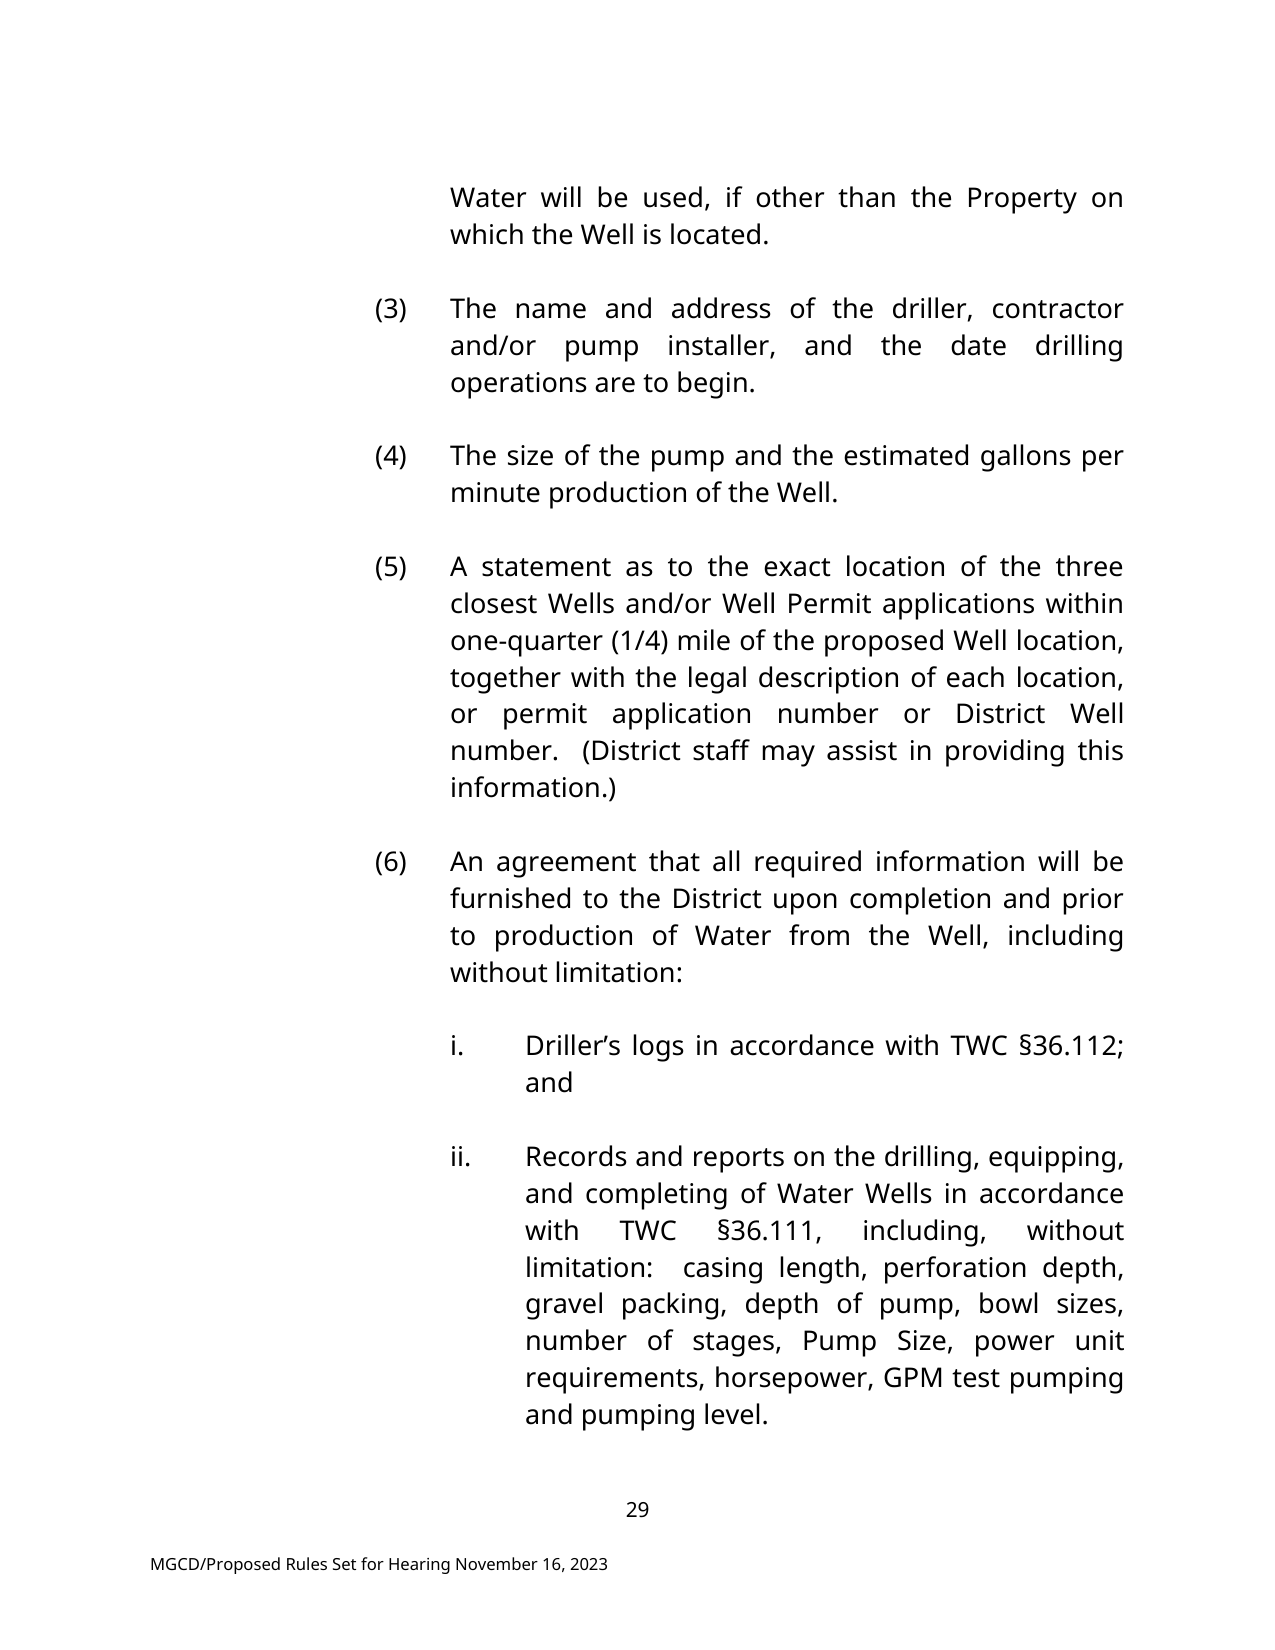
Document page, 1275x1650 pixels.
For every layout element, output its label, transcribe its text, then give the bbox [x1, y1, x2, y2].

text (5) A statement as to the exact location of the three closest Wells and/or Well Permit applications within one-quarter (1/4) mile of the proposed Well location, together with the legal description of each location, or permit application number or District Well number. (District staff may assist in providing this information.) [375, 547, 1125, 806]
text (3) The name and address of the driller, contractor and/or pump installer, and the date drilling operations are to begin. [375, 289, 1125, 400]
text i. Driller’s logs in accordance with TWC §36.112; and [450, 1027, 1125, 1101]
text (4) The size of the pump and the estimated gallons per minute production of the Well. [375, 437, 1125, 511]
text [375, 150, 1125, 252]
text (6) An agreement that all required information will be furnished to the District upon completion and prior to production of Water from the Well, including without limitation: [375, 842, 1125, 990]
text ii. Records and reports on the drilling, equipping, and completing of Water Wells in accordance with TWC §36.111, including, without limitation: casing length, perforation depth, gravel packing, depth of pump, bowl sizes, number of stages, Pump Size, power unit requirements, horsepower, GPM test pumping and pumping level. [450, 1137, 1125, 1432]
